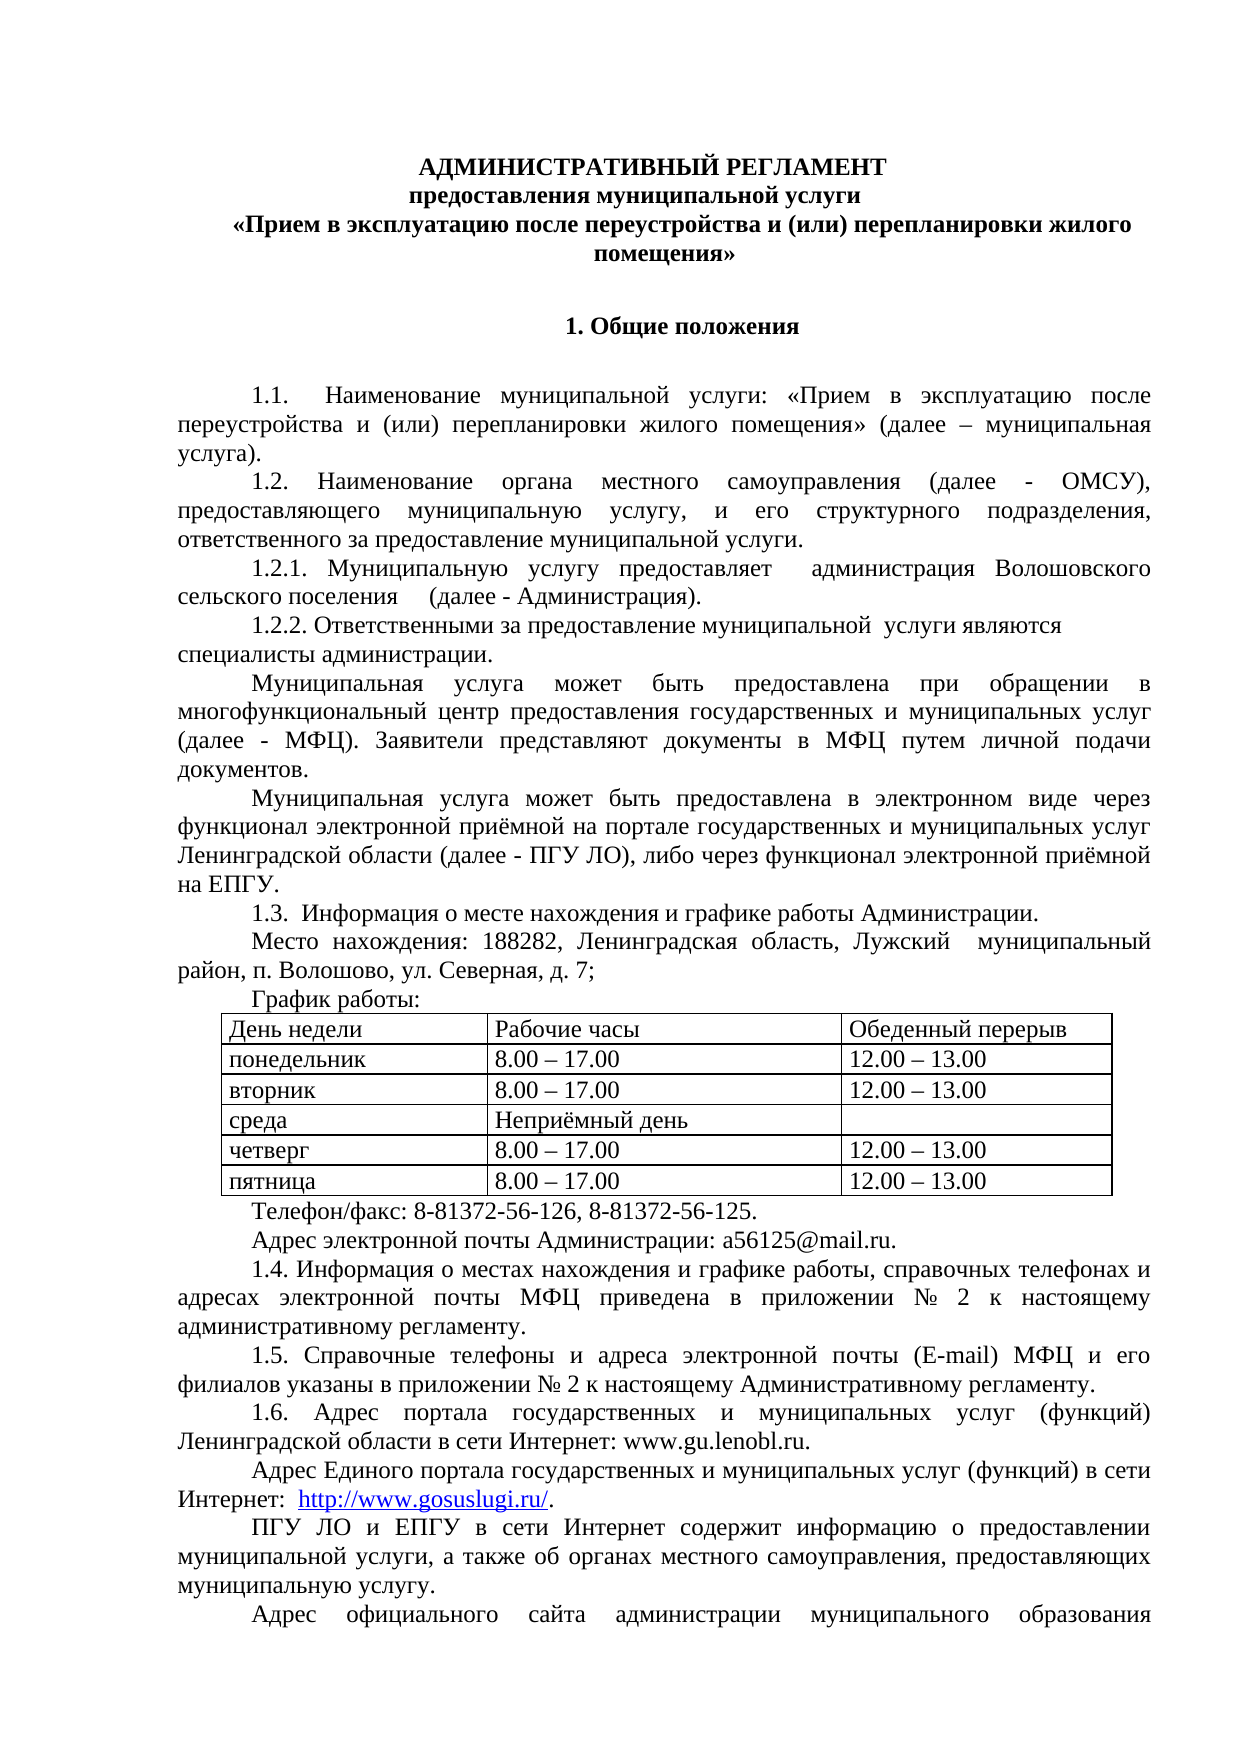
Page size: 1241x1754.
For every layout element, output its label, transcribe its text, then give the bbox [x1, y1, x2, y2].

table_cell 8.00 – 17.00 [488, 1136, 841, 1164]
text Телефон/факс: 8-81372-56-126, 8-81372-56-125. [177, 1196, 1152, 1225]
table_cell 8.00 – 17.00 [488, 1075, 841, 1104]
text Адрес Единого портала государственных и муниципальных услуг (функций) в сети Интернет: http://www.gosuslugi.ru/. [177, 1455, 1152, 1512]
text График работы: [177, 984, 1152, 1013]
text 1.5. Справочные телефоны и адреса электронной почты (E-mail) МФЦ и его филиалов указаны в приложении № 2 к настоящему Административному регламенту. [177, 1340, 1152, 1397]
table_cell 12.00 – 13.00 [842, 1045, 1111, 1073]
text ПГУ ЛО и ЕПГУ в сети Интернет содержит информацию о предоставлении муниципальной услуги, а также об органах местного самоуправления, предоставляющих муниципальную услугу. [177, 1512, 1152, 1599]
table_header День недели [222, 1014, 487, 1043]
text АДМИНИСТРАТИВНЫЙ РЕГЛАМЕНТ предоставления муниципальной услуги [118, 152, 1152, 209]
table_cell понедельник [222, 1045, 487, 1073]
table_cell 12.00 – 13.00 [842, 1075, 1111, 1104]
text 1.4. Информация о местах нахождения и графике работы, справочных телефонах и адресах электронной почты МФЦ приведена в приложении № 2 к настоящему административному регламенту. [177, 1254, 1152, 1340]
text Муниципальная услуга может быть предоставлена в электронном виде через функционал электронной приёмной на портале государственных и муниципальных услуг Ленинградской области (далее - ПГУ ЛО), либо через функционал электронной приёмной на ЕПГУ. [177, 783, 1152, 898]
table_header Рабочие часы [488, 1014, 841, 1043]
table_cell [842, 1105, 1111, 1134]
table_cell пятница [222, 1166, 487, 1194]
table_cell 8.00 – 17.00 [488, 1045, 841, 1073]
table_cell Неприёмный день [488, 1105, 841, 1134]
table_cell 12.00 – 13.00 [842, 1166, 1111, 1194]
list Наименование муниципальной услуги: «Прием в эксплуатацию после переустройства и (или) перепланировки жилого помещения» (далее – муниципальная услуга). [177, 380, 1152, 466]
text 1.6. Адрес портала государственных и муниципальных услуг (функций) Ленинградской области в сети Интернет: www.gu.lenobl.ru. [177, 1397, 1152, 1455]
table_header Обеденный перерыв [842, 1014, 1111, 1043]
text 1.3. Информация о месте нахождения и графике работы Администрации. [177, 898, 1152, 926]
table_cell среда [222, 1105, 487, 1134]
table_cell вторник [222, 1075, 487, 1104]
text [177, 1599, 1152, 1627]
text Место нахождения: 188282, Ленинградская область, Лужский муниципальный район, п. Волошово, ул. Северная, д. 7; [177, 926, 1152, 984]
text 1.2. Наименование органа местного самоуправления (далее - ОМСУ), предоставляющего муниципальную услугу, и его структурного подразделения, ответственного за предоставление муниципальной услуги. [177, 466, 1152, 553]
table_cell 8.00 – 17.00 [488, 1166, 841, 1194]
text 1.2.1. Муниципальную услугу предоставляет администрация Волошовского сельского поселения (далее - Администрация). [177, 553, 1152, 610]
table_cell 12.00 – 13.00 [842, 1136, 1111, 1164]
text Адрес электронной почты Администрации: a56125@mail.ru. [177, 1225, 1152, 1254]
text 1.2.2. Ответственными за предоставление муниципальной услуги являются специалисты администрации. [177, 610, 1152, 668]
text 1. Общие положения [177, 311, 1152, 340]
table_cell четверг [222, 1136, 487, 1164]
text Муниципальная услуга может быть предоставлена при обращении в многофункциональный центр предоставления государственных и муниципальных услуг (далее - МФЦ). Заявители представляют документы в МФЦ путем личной подачи документов. [177, 668, 1152, 783]
title «Прием в эксплуатацию после переустройства и (или) перепланировки жилого помещения» [177, 209, 1152, 300]
